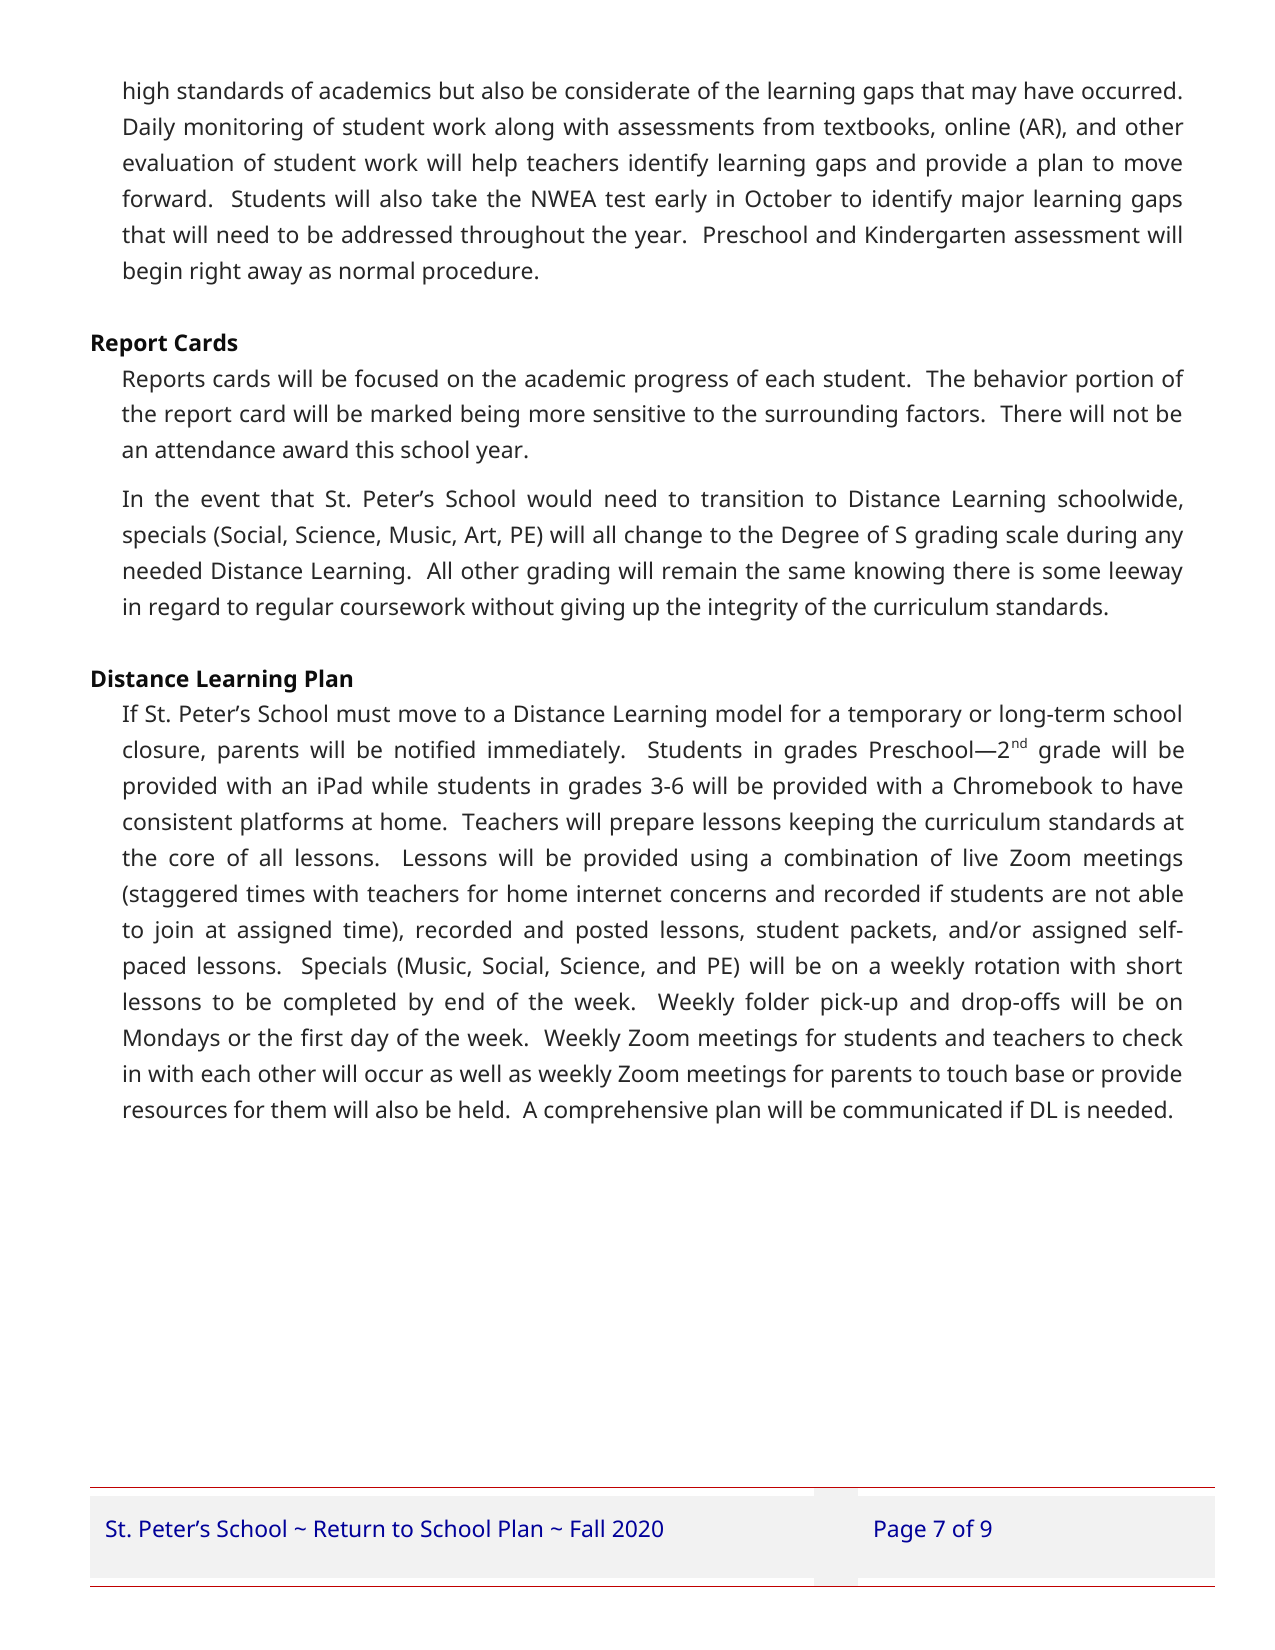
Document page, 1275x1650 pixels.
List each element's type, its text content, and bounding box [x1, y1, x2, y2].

subtitle Distance Learning Plan [90, 662, 1185, 694]
text In the event that St. Peter’s School would need to transition to Distance Learning schoolwide, specials (Social, Science, Music, Art, PE) will all change to the Degree of S grading scale during any needed Distance Learning. All other grading will remain the same knowing there is some leeway in regard to regular coursework without giving up the integrity of the curriculum standards. [122, 483, 1185, 622]
text If St. Peter’s School must move to a Distance Learning model for a temporary or long-term school closure, parents will be notified immediately. Students in grades Preschool—2nd grade will be provided with an iPad while students in grades 3-6 will be provided with a Chromebook to have consistent platforms at home. Teachers will prepare lessons keeping the curriculum standards at the core of all lessons. Lessons will be provided using a combination of live Zoom meetings (staggered times with teachers for home internet concerns and recorded if students are not able to join at assigned time), recorded and posted lessons, student packets, and/or assigned self-paced lessons. Specials (Music, Social, Science, and PE) will be on a weekly rotation with short lessons to be completed by end of the week. Weekly folder pick-up and drop-offs will be on Mondays or the first day of the week. Weekly Zoom meetings for students and teachers to check in with each other will occur as well as weekly Zoom meetings for parents to touch base or provide resources for them will also be held. A comprehensive plan will be communicated if DL is needed. [122, 698, 1185, 1125]
subtitle Report Cards [90, 327, 1185, 358]
text Reports cards will be focused on the academic progress of each student. The behavior portion of the report card will be marked being more sensitive to the surrounding factors. There will not be an attendance award this school year. [121, 362, 1185, 466]
